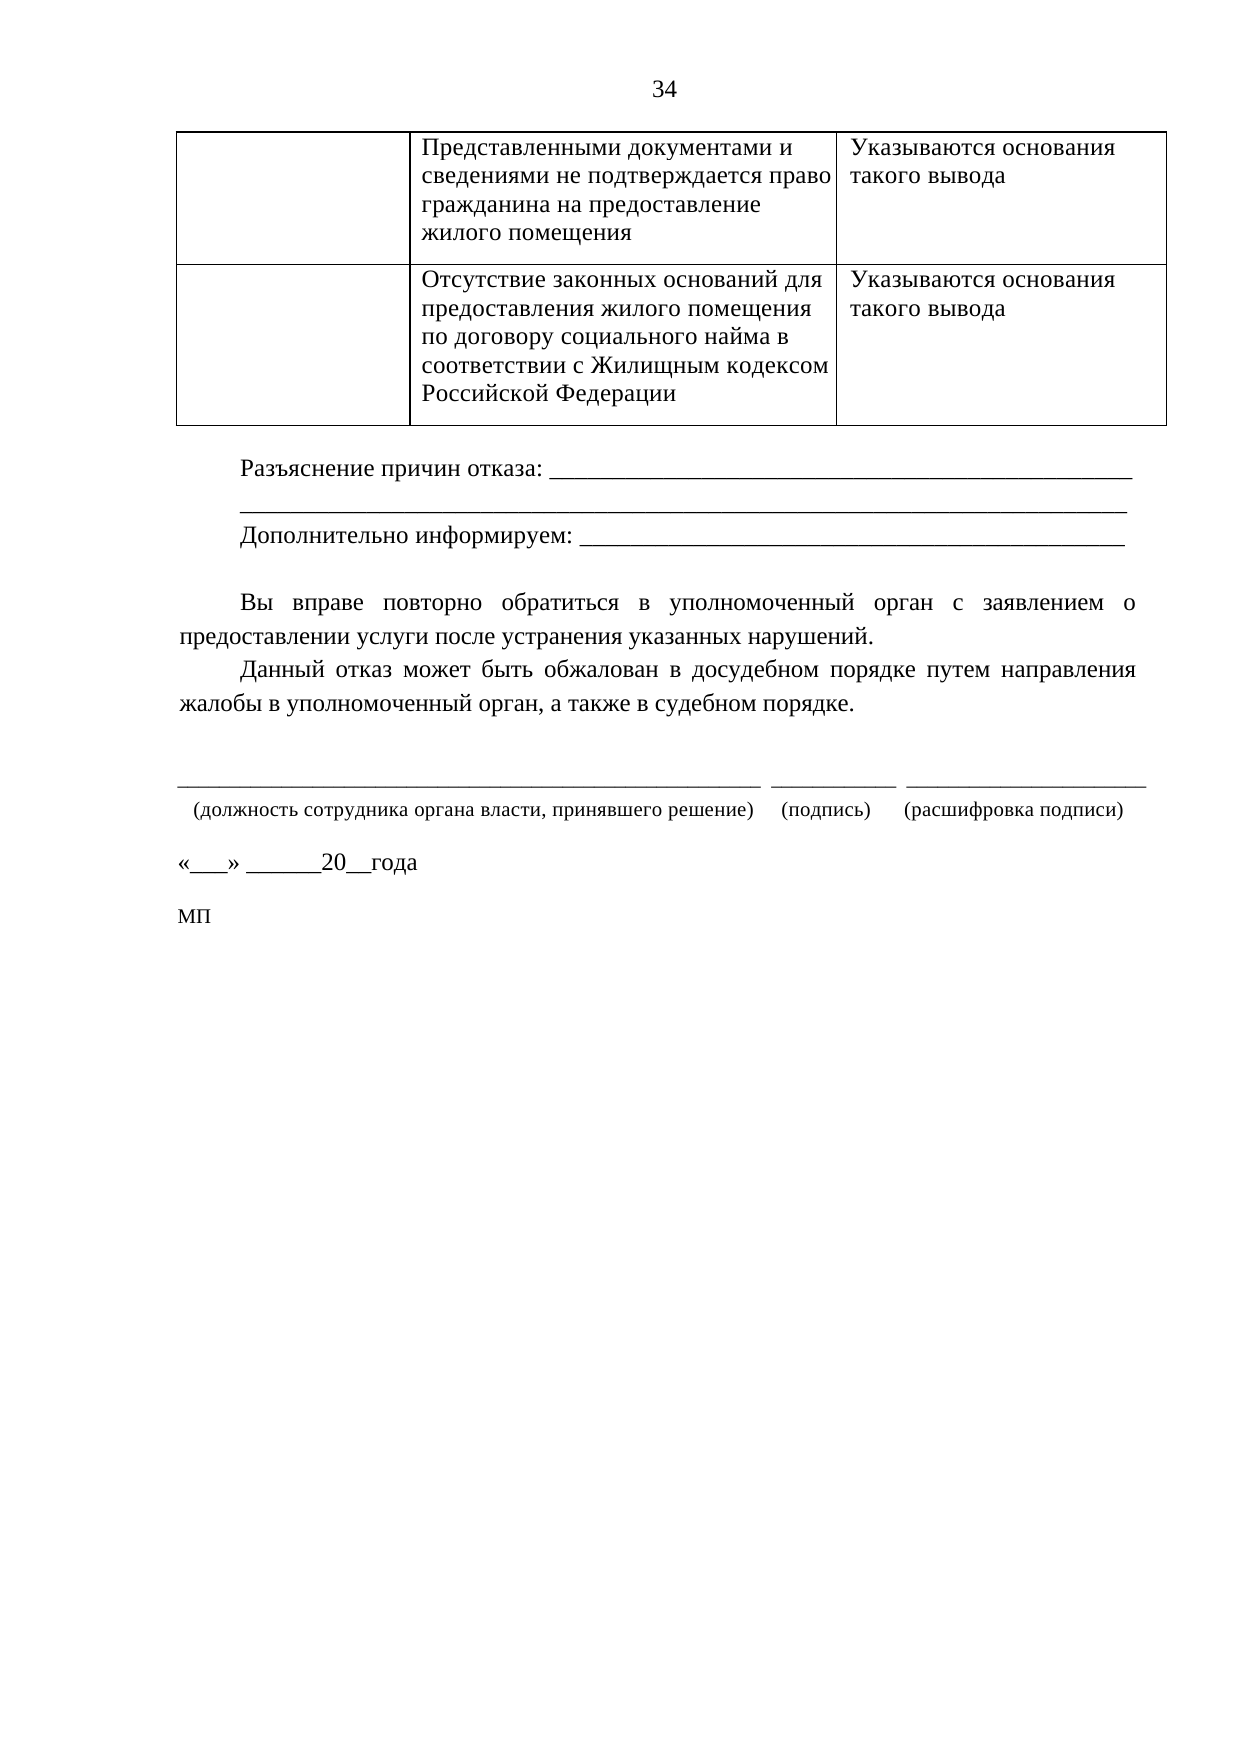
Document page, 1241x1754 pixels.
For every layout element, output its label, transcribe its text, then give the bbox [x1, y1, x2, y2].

table_cell [177, 133, 409, 264]
text ________________________________________________________ ____________ _______________________ [177, 766, 1152, 790]
table_cell [177, 265, 409, 425]
table_cell Представленными документами и сведениями не подтверждается право гражданина на предоставление жилого помещения [411, 133, 836, 264]
text «___» ______20__года [177, 847, 1152, 876]
table_cell Отсутствие законных оснований для предоставления жилого помещения по договору социального найма в соответствии с Жилищным кодексом Российской Федерации [411, 265, 836, 425]
text (должность сотрудника органа власти, принявшего решение) (подпись) (расшифровка подписи) [188, 790, 1152, 823]
text Данный отказ может быть обжалован в досудебном порядке путем направления жалобы в уполномоченный орган, а также в судебном порядке. [179, 651, 1137, 718]
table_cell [837, 133, 1166, 264]
text Вы вправе повторно обратиться в уполномоченный орган с заявлением о предоставлении услуги после устранения указанных нарушений. [179, 584, 1137, 651]
text Дополнительно информируем: ___________________________________________ [179, 517, 1137, 550]
text ______________________________________________________________________ [179, 483, 1137, 517]
text МП [177, 904, 1152, 928]
table_cell Указываются основания такого вывода [837, 265, 1166, 425]
text Разъяснение причин отказа: ______________________________________________ [179, 450, 1137, 483]
